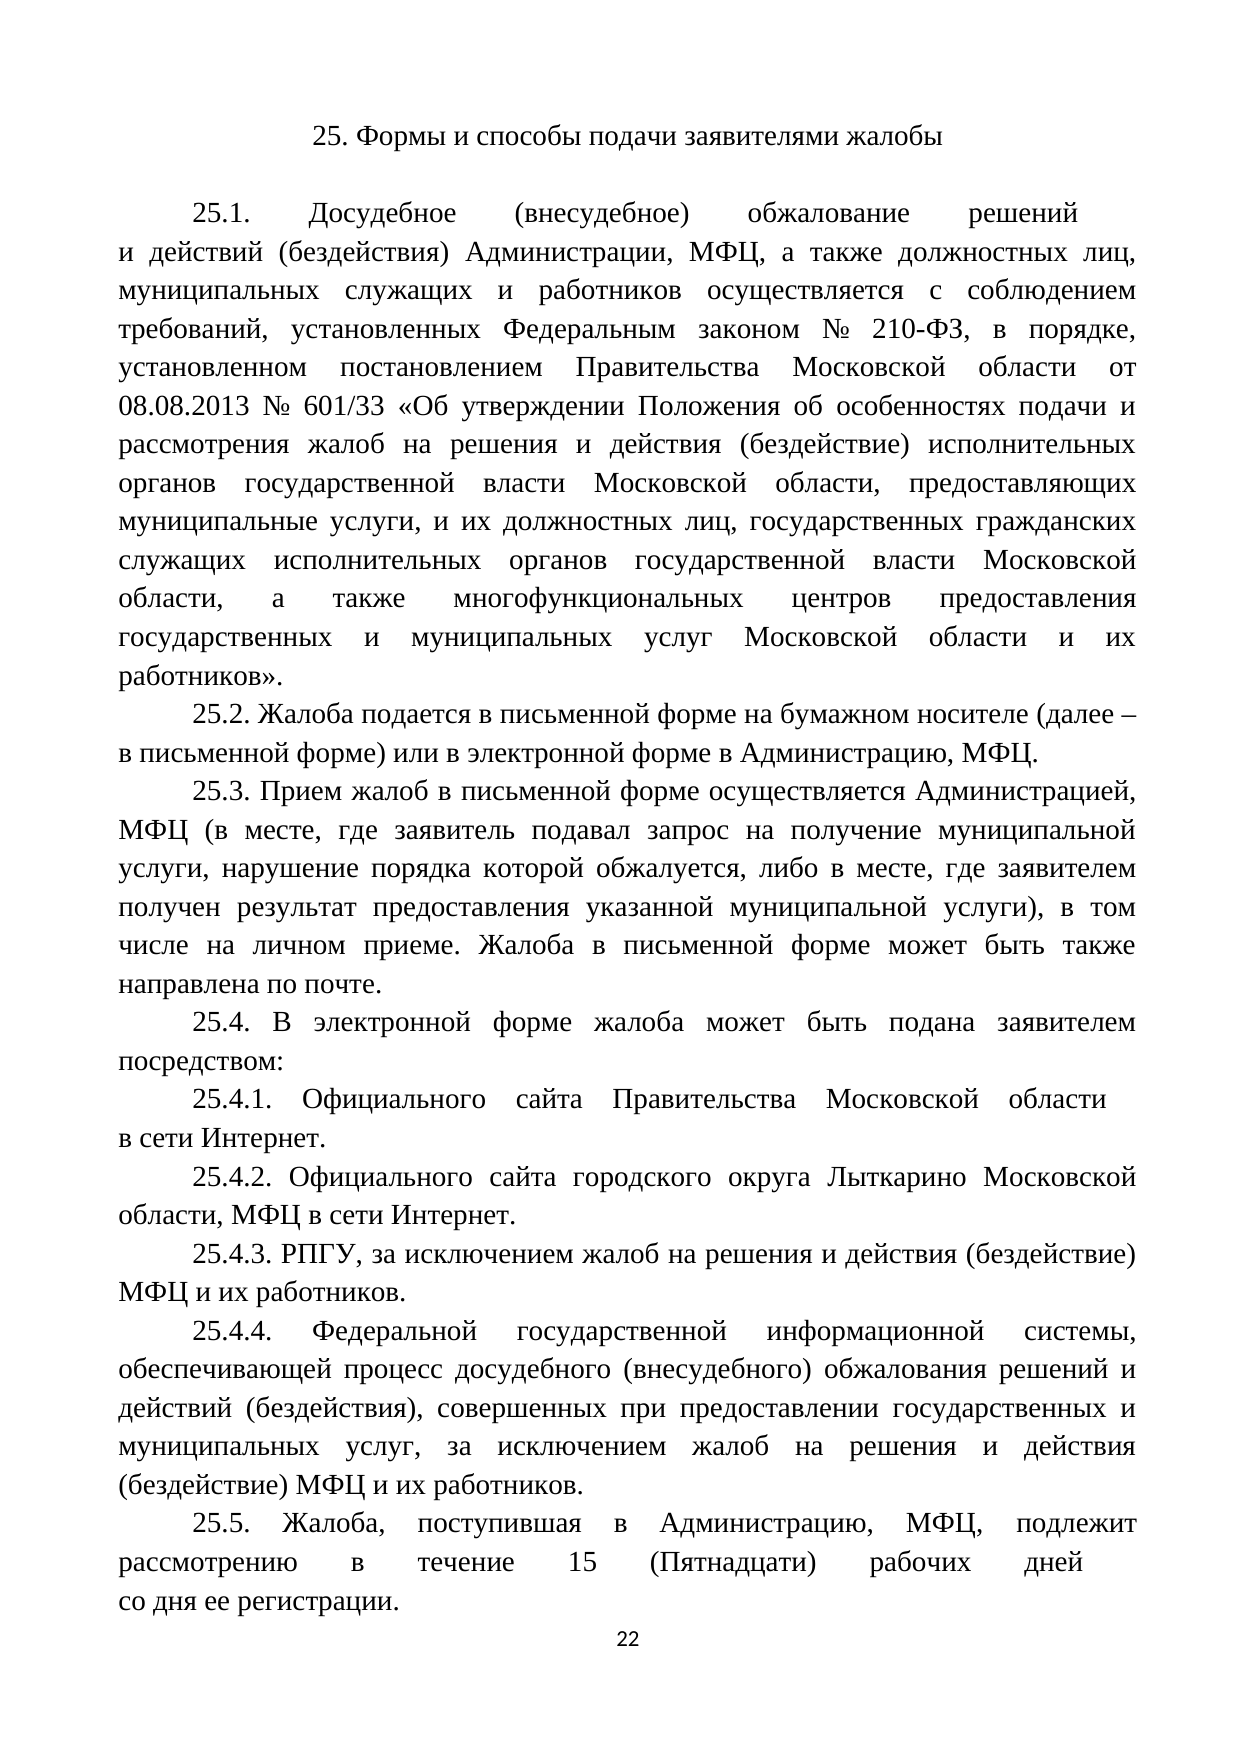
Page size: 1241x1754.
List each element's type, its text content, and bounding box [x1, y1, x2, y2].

text 25.4. В электронной форме жалоба может быть подана заявителем посредством: [118, 1004, 1137, 1077]
text 25.4.4. Федеральной государственной информационной системы, обеспечивающей процесс досудебного (внесудебного) обжалования решений и действий (бездействия), совершенных при предоставлении государственных и муниципальных услуг, за исключением жалоб на решения и действия (бездействие) МФЦ и их работников. [118, 1313, 1137, 1501]
text 25.3. Прием жалоб в письменной форме осуществляется Администрацией, МФЦ (в месте, где заявитель подавал запрос на получение муниципальной услуги, нарушение порядка которой обжалуется, либо в месте, где заявителем получен результат предоставления указанной муниципальной услуги), в том числе на личном приеме. Жалоба в письменной форме может быть также направлена по почте. [118, 773, 1137, 999]
text 25.1. Досудебное (внесудебное) обжалование решений и действий (бездействия) Администрации, МФЦ, а также должностных лиц, муниципальных служащих и работников осуществляется с соблюдением требований, установленных Федеральным законом № 210-ФЗ, в порядке, установленном постановлением Правительства Московской области от 08.08.2013 № 601/33 «Об утверждении Положения об особенностях подачи и рассмотрения жалоб на решения и действия (бездействие) исполнительных органов государственной власти Московской области, предоставляющих муниципальные услуги, и их должностных лиц, государственных гражданских служащих исполнительных органов государственной власти Московской области, а также многофункциональных центров предоставления государственных и муниципальных услуг Московской области и их работников». [118, 195, 1137, 691]
text 25.4.3. РПГУ, за исключением жалоб на решения и действия (бездействие) МФЦ и их работников. [118, 1236, 1137, 1308]
text 25.4.1. Официального сайта Правительства Московской области в сети Интернет. [118, 1082, 1137, 1154]
text 25.2. Жалоба подается в письменной форме на бумажном носителе (далее – в письменной форме) или в электронной форме в Администрацию, МФЦ. [118, 696, 1137, 768]
text 25.4.2. Официального сайта городского округа Лыткарино Московской области, МФЦ в сети Интернет. [118, 1159, 1137, 1231]
text 25.5. Жалоба, поступившая в Администрацию, МФЦ, подлежит рассмотрению в течение 15 (Пятнадцати) рабочих дней со дня ее регистрации. [118, 1506, 1137, 1616]
subtitle 25. Формы и способы подачи заявителями жалобы [118, 118, 1137, 152]
